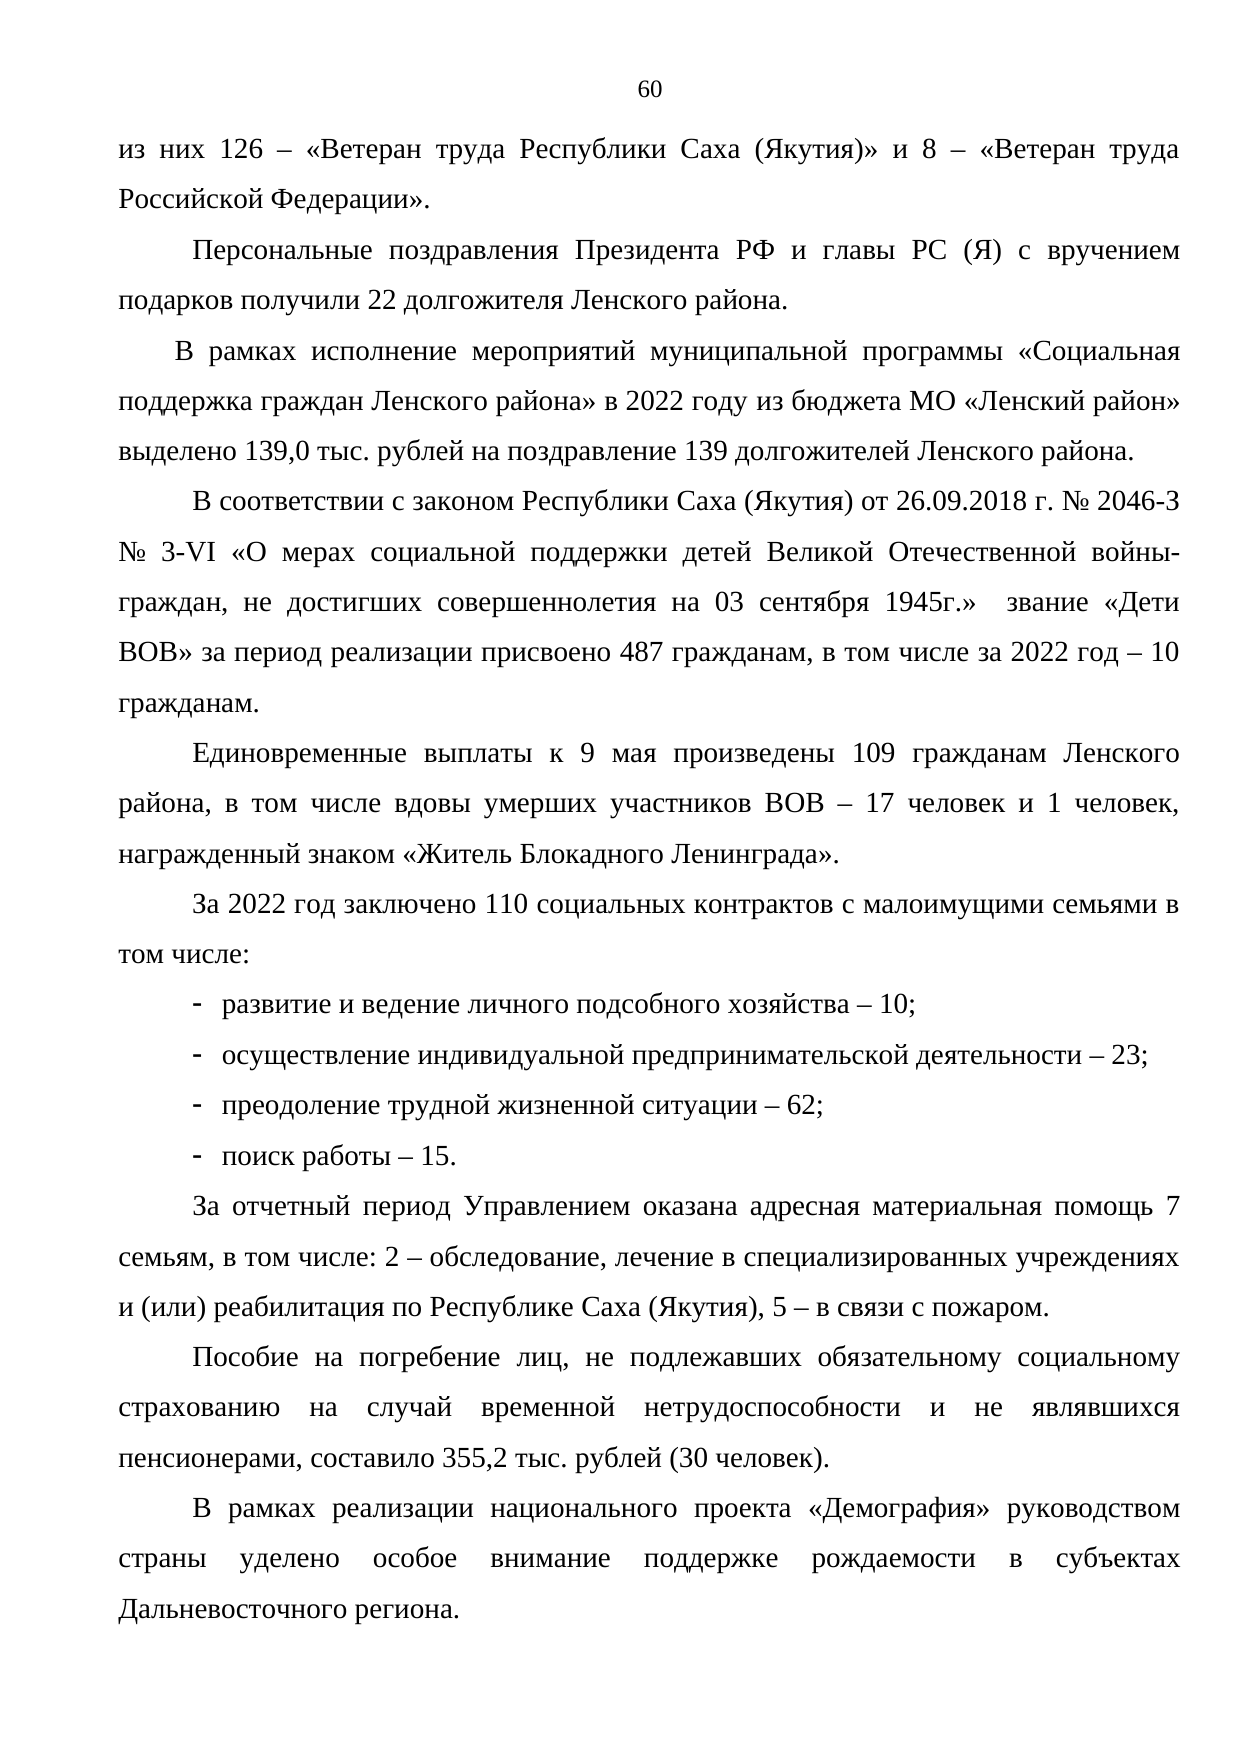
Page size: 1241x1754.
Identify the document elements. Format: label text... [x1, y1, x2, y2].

text Единовременные выплаты к 9 мая произведены 109 гражданам Ленского района, в том числе вдовы умерших участников ВОВ – 17 человек и 1 человек, награжденный знаком «Житель Блокадного Ленинграда». [118, 735, 1181, 869]
text За 2022 год заключено 110 социальных контрактов с малоимущими семьями в том числе: [118, 886, 1181, 970]
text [118, 131, 1181, 215]
list преодоление трудной жизненной ситуации – 62; [118, 1087, 1181, 1121]
text В рамках реализации национального проекта «Демография» руководством страны уделено особое внимание поддержке рождаемости в субъектах Дальневосточного региона. [118, 1490, 1181, 1624]
text В рамках исполнение мероприятий муниципальной программы «Социальная поддержка граждан Ленского района» в 2022 году из бюджета МО «Ленский район» выделено 139,0 тыс. рублей на поздравление 139 долгожителей Ленского района. [118, 333, 1181, 467]
list поиск работы – 15. [118, 1138, 1181, 1172]
text Персональные поздравления Президента РФ и главы РС (Я) с вручением подарков получили 22 долгожителя Ленского района. [118, 232, 1181, 316]
text В соответствии с законом Республики Саха (Якутия) от 26.09.2018 г. № 2046-З № 3-VI «О мерах социальной поддержки детей Великой Отечественной войны- граждан, не достигших совершеннолетия на 03 сентября 1945г.» звание «Дети ВОВ» за период реализации присвоено 487 гражданам, в том числе за 2022 год – 10 гражданам. [118, 483, 1181, 718]
text Пособие на погребение лиц, не подлежавших обязательному социальному страхованию на случай временной нетрудоспособности и не являвшихся пенсионерами, составило 355,2 тыс. рублей (30 человек). [118, 1339, 1181, 1473]
list развитие и ведение личного подсобного хозяйства – 10; [118, 987, 1181, 1020]
list осуществление индивидуальной предпринимательской деятельности – 23; [118, 1037, 1181, 1071]
list За отчетный период Управлением оказана адресная материальная помощь 7 семьям, в том числе: 2 – обследование, лечение в специализированных учреждениях и (или) реабилитация по Республике Саха (Якутия), 5 – в связи с пожаром. [118, 1188, 1181, 1322]
